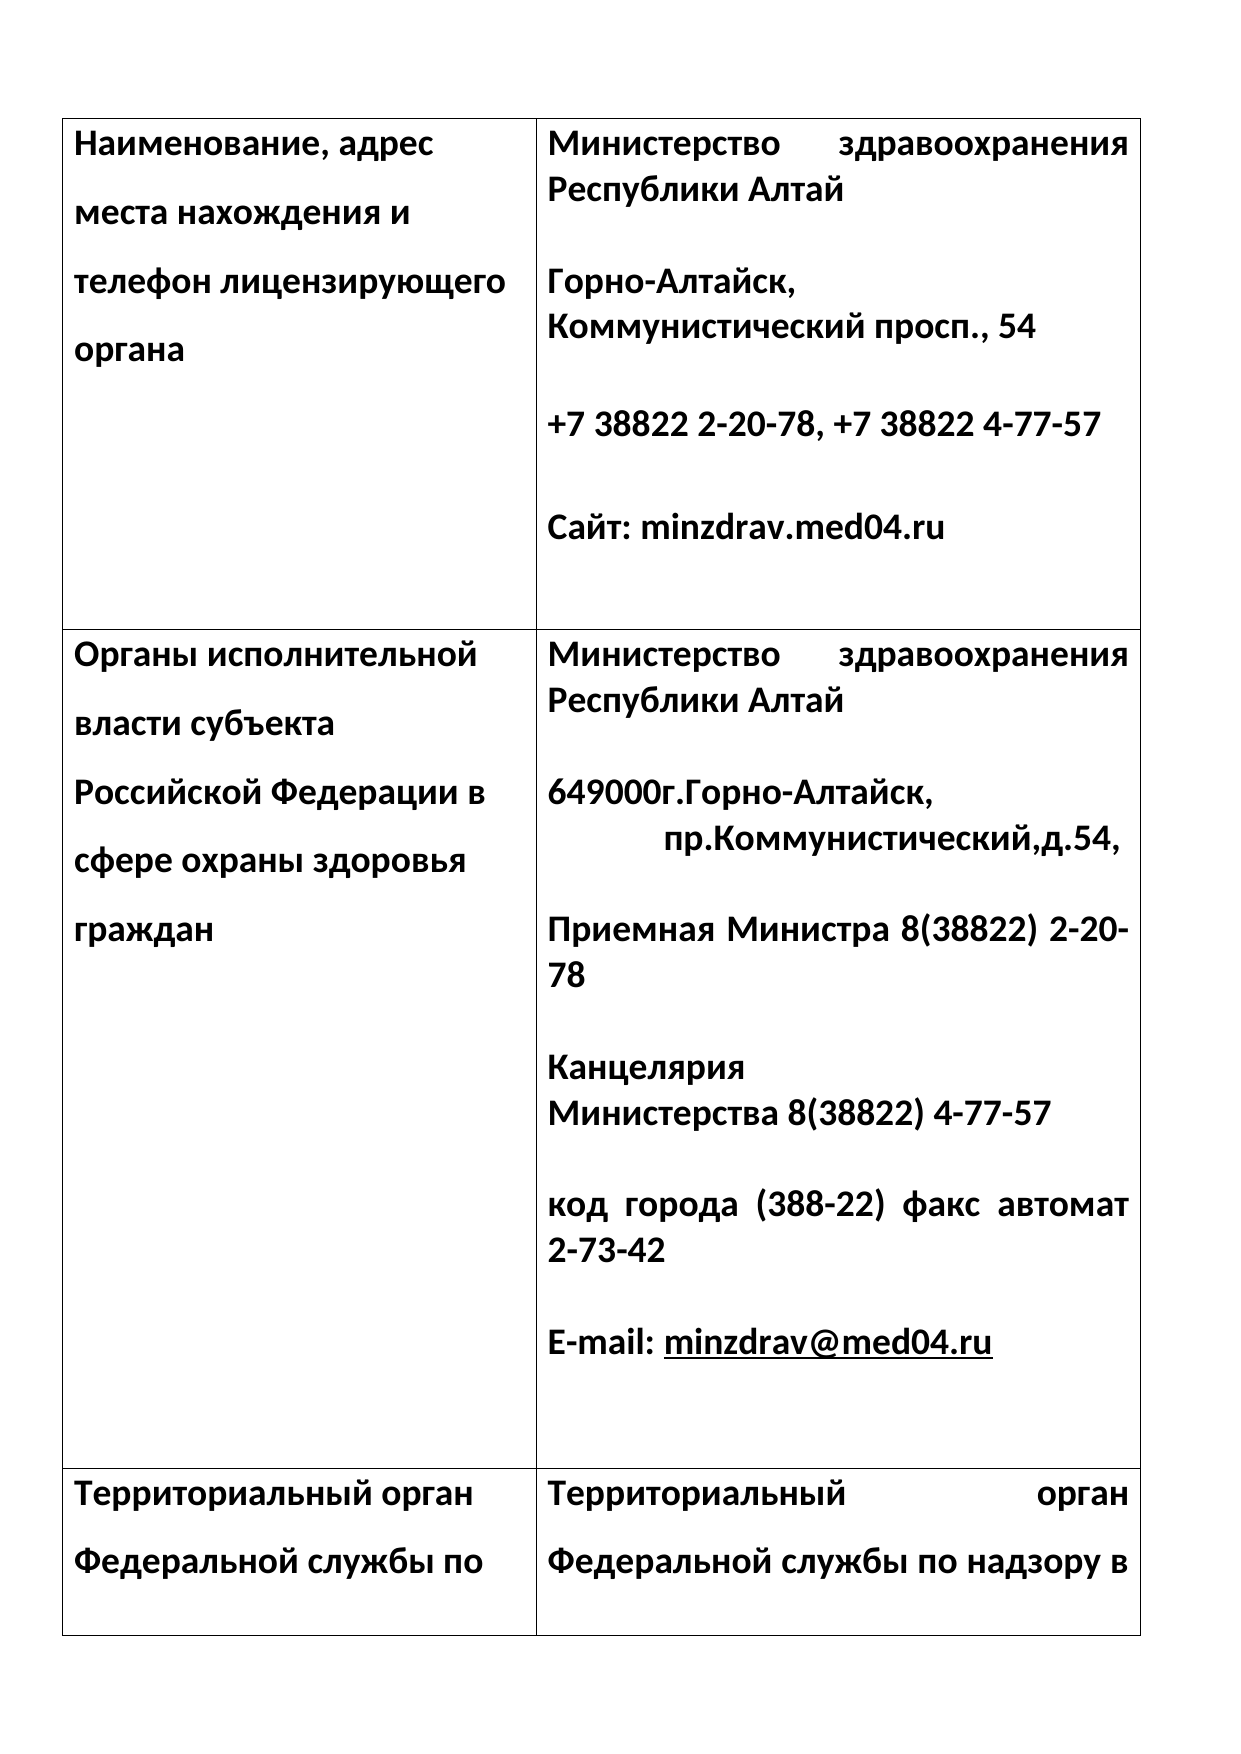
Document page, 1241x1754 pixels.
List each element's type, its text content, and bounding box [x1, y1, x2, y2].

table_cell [537, 1469, 1140, 1635]
table_cell Министерство здравоохранения Республики Алтай Горно-Алтайск, Коммунистический просп., 54 +7 38822 2-20-78, +7 38822 4-77-57 Сайт: minzdrav.med04.ru [537, 119, 1140, 629]
table_cell Органы исполнительной власти субъекта Российской Федерации в сфере охраны здоровья граждан [63, 630, 536, 1468]
table_cell Наименование, адрес места нахождения и телефон лицензирующего органа [63, 119, 536, 629]
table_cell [63, 1469, 536, 1635]
table_cell Министерство здравоохранения Республики Алтай 649000г.Горно-Алтайск, пр.Коммунистический,д.54, Приемная Министра 8(38822) 2-20-78 Канцелярия Министерства 8(38822) 4-77-57 код города (388-22) факс автомат 2-73-42 Е-mail: minzdrav@med04.ru [537, 630, 1140, 1468]
